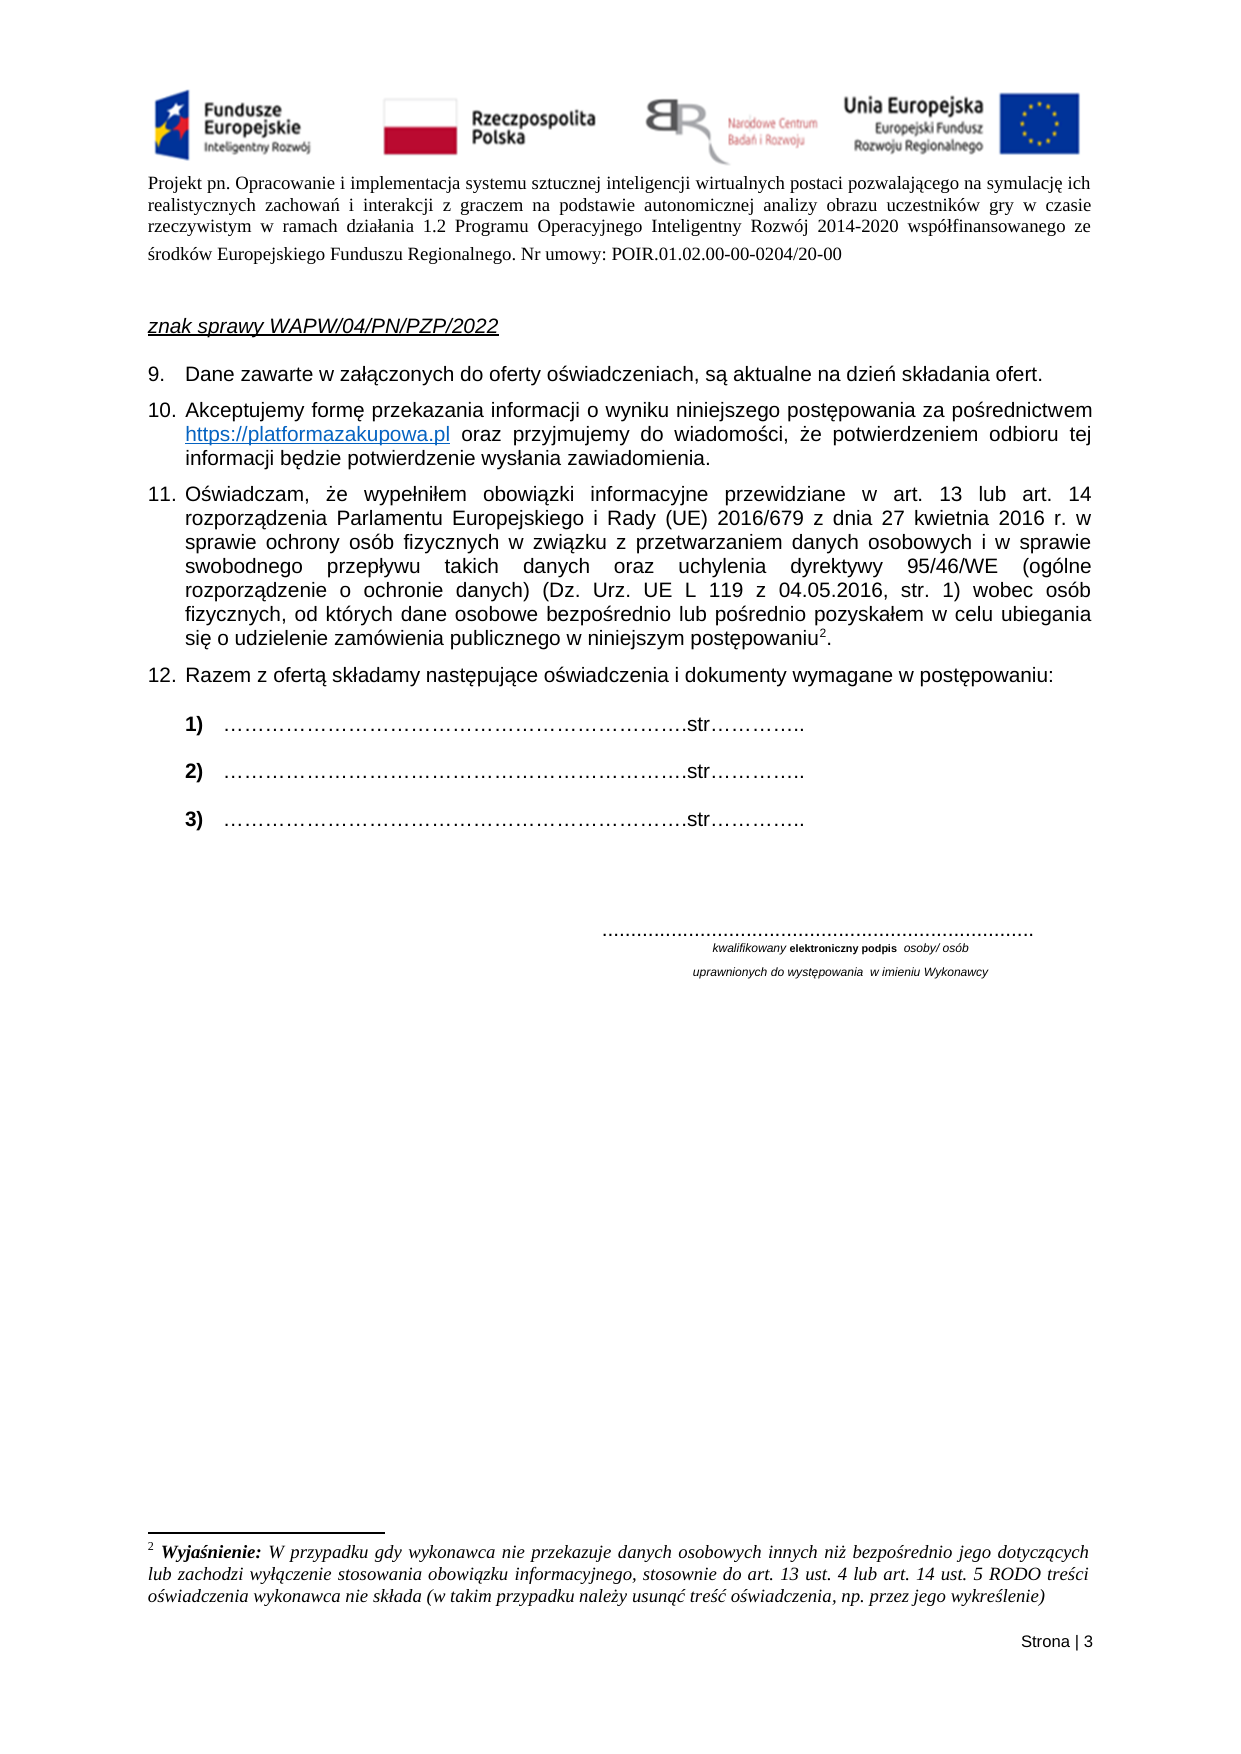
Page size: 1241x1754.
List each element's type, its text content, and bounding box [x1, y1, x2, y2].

list Razem z ofertą składamy następujące oświadczenia i dokumenty wymagane w postępowaniu: [148, 662, 1093, 686]
list ………………………………………………………….str………….. [185, 759, 1093, 783]
text kwalifikowany elektroniczny podpis osoby/ osób [590, 941, 1093, 964]
list ………………………………………………………….str………….. [185, 711, 1093, 735]
list ………………………………………………………….str………….. [185, 807, 1093, 831]
list Oświadczam, że wypełniłem obowiązki informacyjne przewidziane w art. 13 lub art. 14 rozporządzenia Parlamentu Europejskiego i Rady (UE) 2016/679 z dnia 27 kwietnia 2016 r. w sprawie ochrony osób fizycznych w związku z przetwarzaniem danych osobowych i w sprawie swobodnego przepływu takich danych oraz uchylenia dyrektywy 95/46/WE (ogólne rozporządzenie o ochronie danych) (Dz. Urz. UE L 119 z 04.05.2016, str. 1) wobec osób fizycznych, od których dane osobowe bezpośrednio lub pośrednio pozyskałem w celu ubiegania się o udzielenie zamówienia publicznego w niniejszym postępowaniu. [148, 482, 1093, 650]
list Dane zawarte w załączonych do oferty oświadczeniach, są aktualne na dzień składania ofert. [148, 361, 1093, 385]
text ........................................................................... [148, 903, 1093, 941]
text uprawnionych do występowania w imieniu Wykonawcy [590, 964, 1093, 988]
picture [148, 73, 1092, 173]
list Akceptujemy formę przekazania informacji o wyniku niniejszego postępowania za pośrednictwem https://platformazakupowa.pl oraz przyjmujemy do wiadomości, że potwierdzeniem odbioru tej informacji będzie potwierdzenie wysłania zawiadomienia. [148, 398, 1093, 470]
